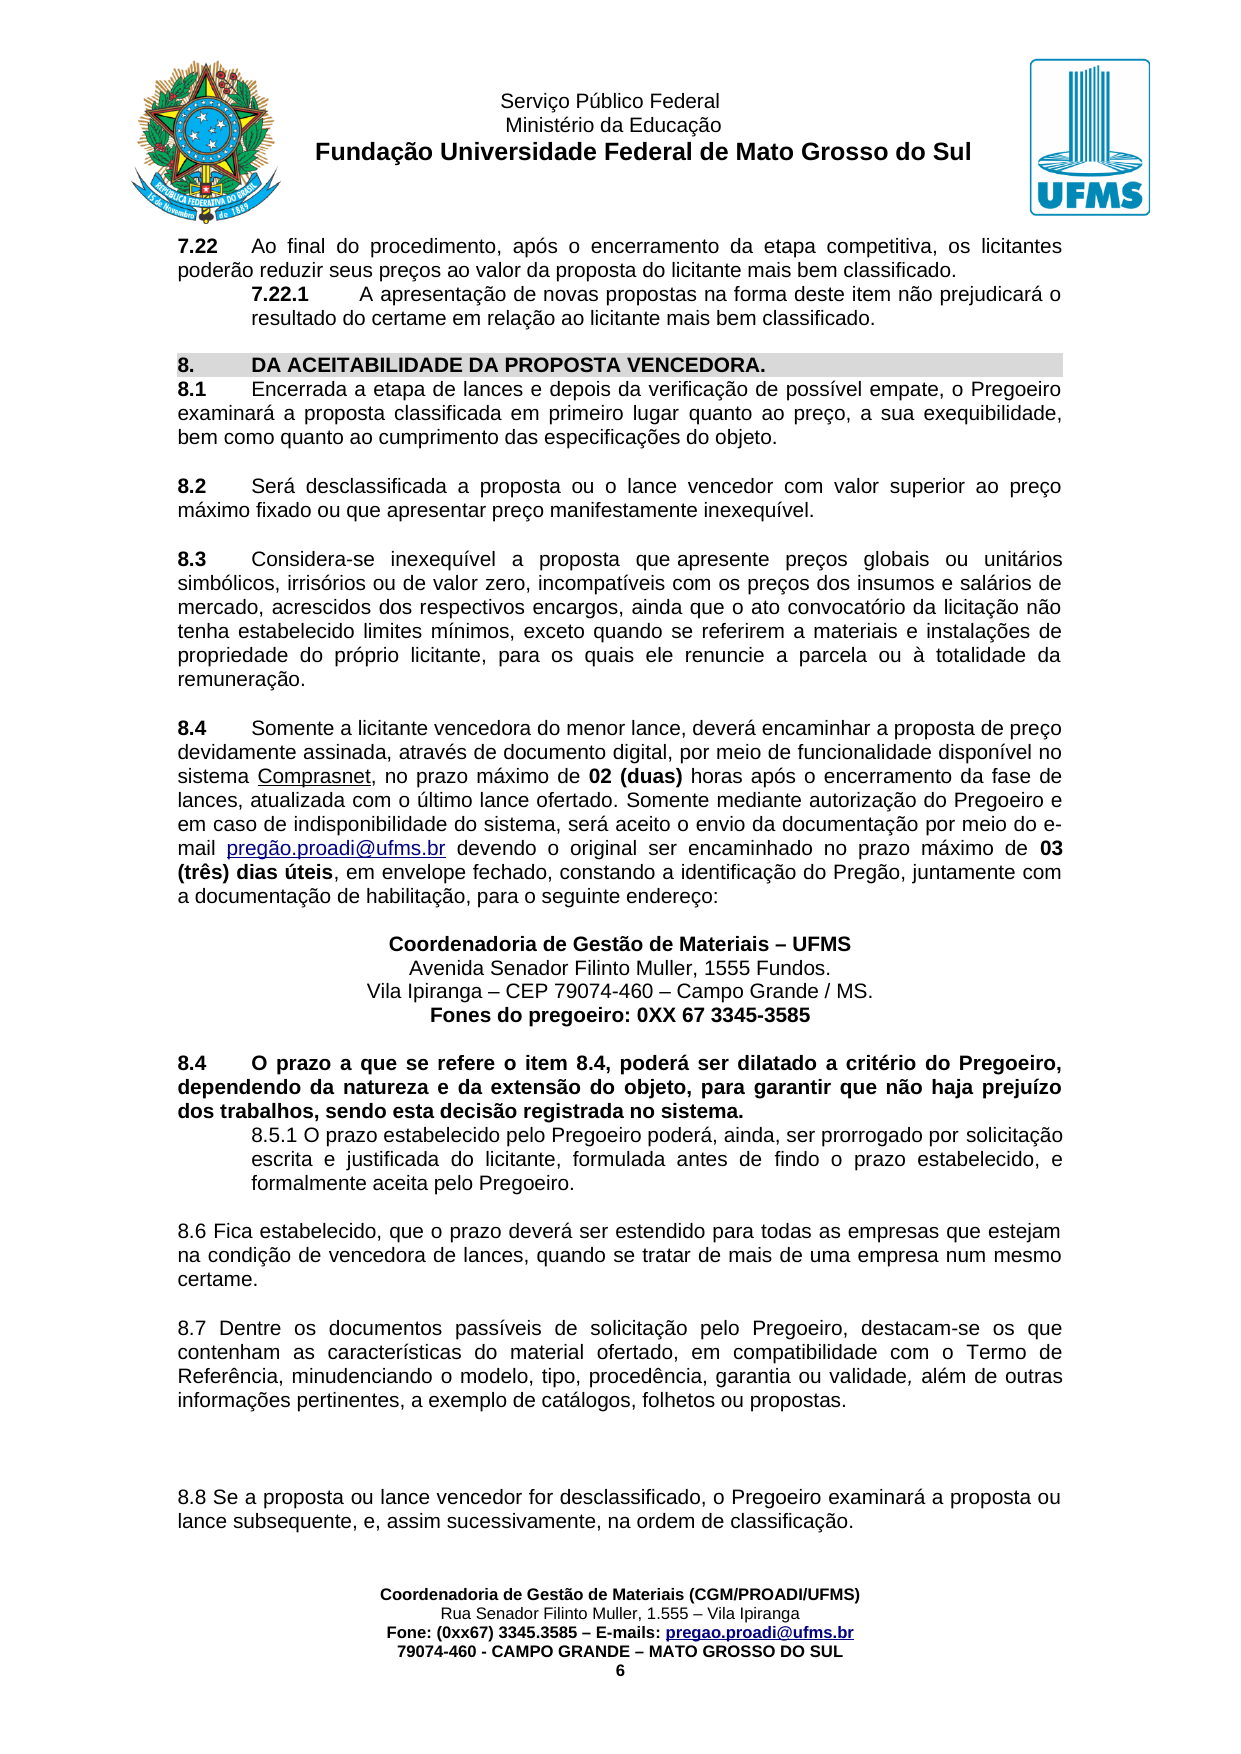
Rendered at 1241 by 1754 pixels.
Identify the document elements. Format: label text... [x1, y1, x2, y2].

text 8.8 Se a proposta ou lance vencedor for desclassificado, o Pregoeiro examinará a proposta ou lance subsequente, e, assim sucessivamente, na ordem de classificação. [177, 1484, 1063, 1532]
list Considera-se inexequível a proposta que apresente preços globais ou unitários simbólicos, irrisórios ou de valor zero, incompatíveis com os preços dos insumos e salários de mercado, acrescidos dos respectivos encargos, ainda que o ato convocatório da licitação não tenha estabelecido limites mínimos, exceto quando se referirem a materiais e instalações de propriedade do próprio licitante, para os quais ele renuncie a parcela ou à totalidade da remuneração. [177, 547, 1063, 691]
list O prazo a que se refere o item 8.4, poderá ser dilatado a critério do Pregoeiro, dependendo da natureza e da extensão do objeto, para garantir que não haja prejuízo dos trabalhos, sendo esta decisão registrada no sistema. [177, 1051, 1063, 1123]
list Encerrada a etapa de lances e depois da verificação de possível empate, o Pregoeiro examinará a proposta classificada em primeiro lugar quanto ao preço, a sua exequibilidade, bem como quanto ao cumprimento das especificações do objeto. [177, 377, 1063, 449]
list Será desclassificada a proposta ou o lance vencedor com valor superior ao preço máximo fixado ou que apresentar preço manifestamente inexequível. [177, 474, 1063, 522]
text Avenida Senador Filinto Muller, 1555 Fundos. [177, 955, 1063, 979]
picture [130, 60, 281, 224]
list 8.5.1 O prazo estabelecido pelo Pregoeiro poderá, ainda, ser prorrogado por solicitação escrita e justificada do licitante, formulada antes de findo o prazo estabelecido, e formalmente aceita pelo Pregoeiro. [251, 1123, 1063, 1195]
text Vila Ipiranga – CEP 79074-460 – Campo Grande / MS. [177, 979, 1063, 1003]
text 8.6 Fica estabelecido, que o prazo deverá ser estendido para todas as empresas que estejam na condição de vencedora de lances, quando se tratar de mais de uma empresa num mesmo certame. [177, 1219, 1063, 1291]
text 8.7 Dentre os documentos passíveis de solicitação pelo Pregoeiro, destacam-se os que contenham as características do material ofertado, em compatibilidade com o Termo de Referência, minudenciando o modelo, tipo, procedência, garantia ou validade, além de outras informações pertinentes, a exemplo de catálogos, folhetos ou propostas. [177, 1316, 1063, 1412]
text Fones do pregoeiro: 0XX 67 3345-3585 [177, 1003, 1063, 1027]
list A apresentação de novas propostas na forma deste item não prejudicará o resultado do certame em relação ao licitante mais bem classificado. [251, 281, 1063, 329]
list DA ACEITABILIDADE DA PROPOSTA VENCEDORA. [177, 353, 1063, 377]
picture [1032, 61, 1148, 213]
text Coordenadoria de Gestão de Materiais – UFMS [177, 931, 1063, 955]
list Somente a licitante vencedora do menor lance, deverá encaminhar a proposta de preço devidamente assinada, através de documento digital, por meio de funcionalidade disponível no sistema Comprasnet, no prazo máximo de 02 (duas) horas após o encerramento da fase de lances, atualizada com o último lance ofertado. Somente mediante autorização do Pregoeiro e em caso de indisponibilidade do sistema, será aceito o envio da documentação por meio do e-mail pregão.proadi@ufms.br devendo o original ser encaminhado no prazo máximo de 03 (três) dias úteis, em envelope fechado, constando a identificação do Pregão, juntamente com a documentação de habilitação, para o seguinte endereço: [177, 716, 1063, 907]
list Ao final do procedimento, após o encerramento da etapa competitiva, os licitantes poderão reduzir seus preços ao valor da proposta do licitante mais bem classificado. [177, 233, 1063, 281]
